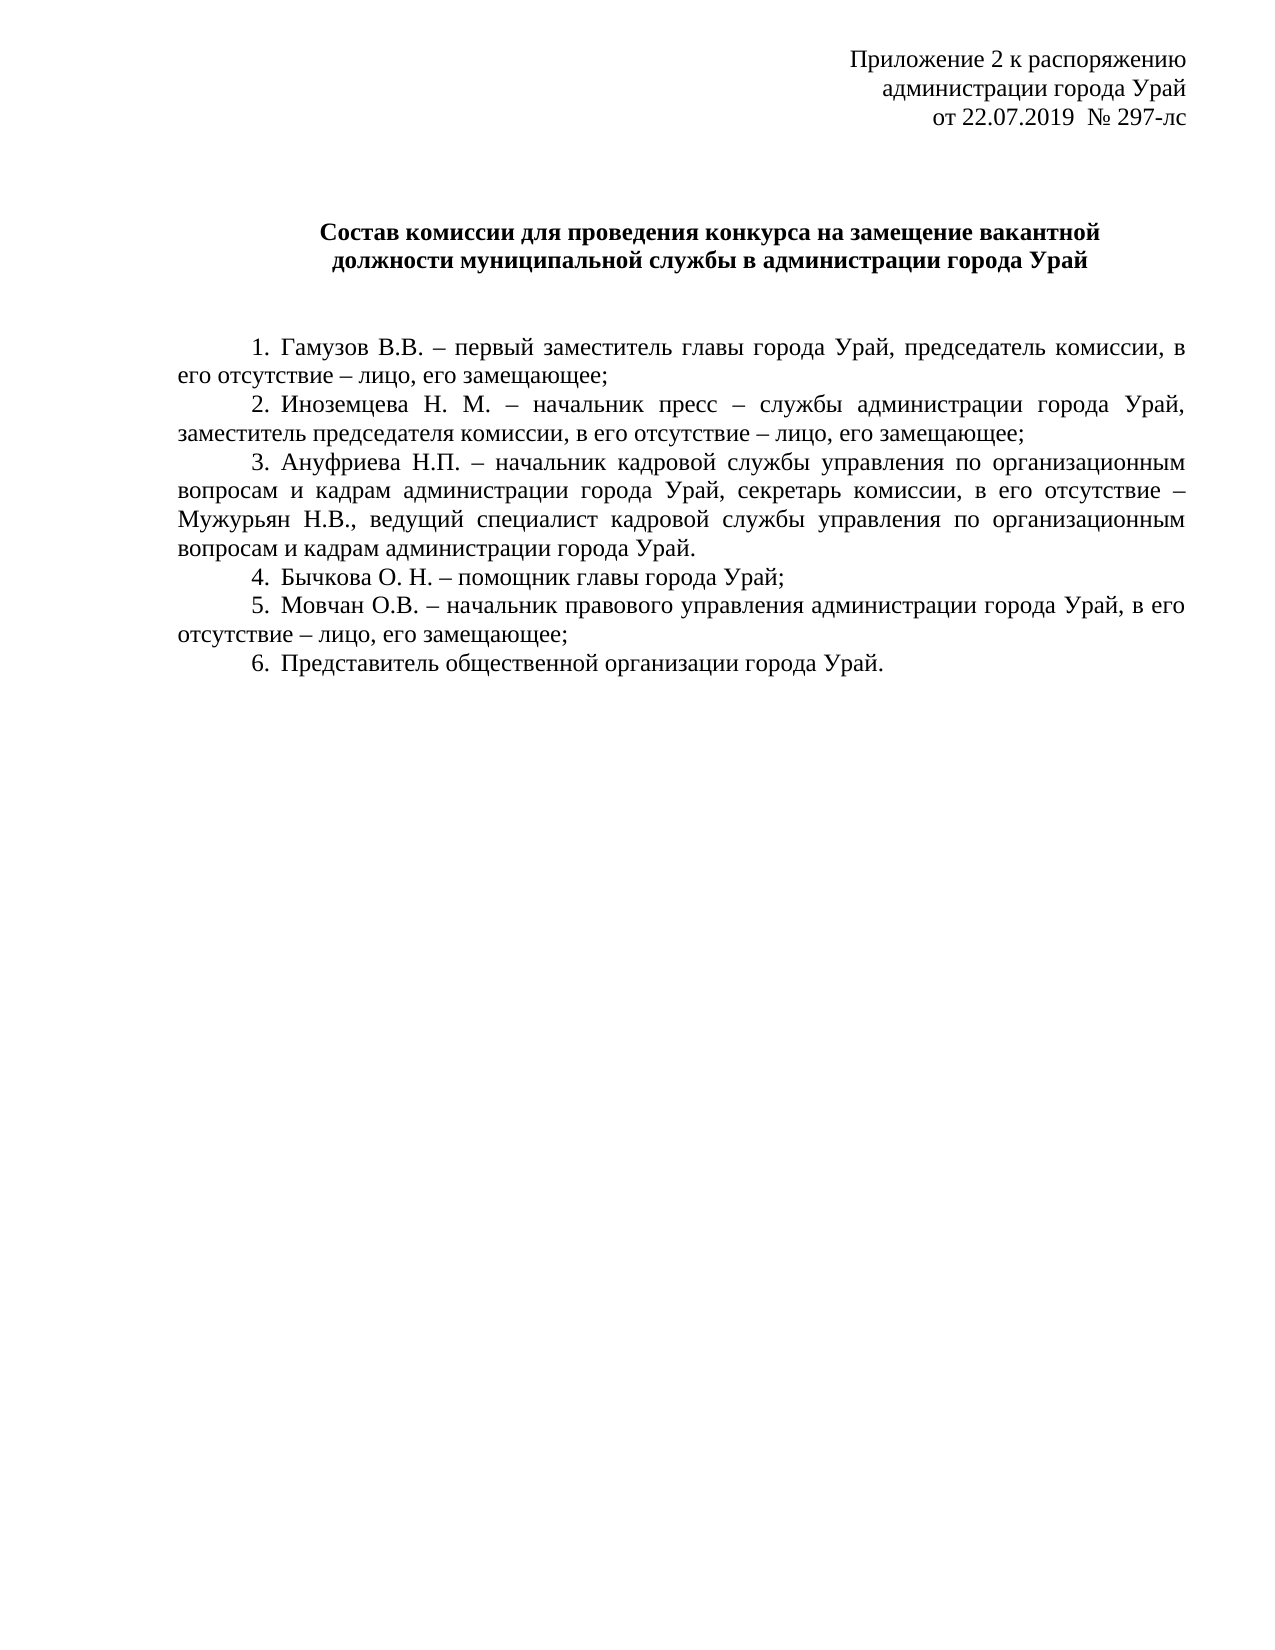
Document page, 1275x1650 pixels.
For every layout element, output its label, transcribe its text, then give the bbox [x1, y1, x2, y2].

list Иноземцева Н. М. – начальник пресс – службы администрации города Урай, заместитель председателя комиссии, в его отсутствие – лицо, его замещающее; [177, 389, 1186, 447]
list Бычкова О. Н. – помощник главы города Урай; [177, 562, 1186, 591]
text администрации города Урай [797, 73, 1186, 102]
list Гамузов В.В. – первый заместитель главы города Урай, председатель комиссии, в его отсутствие – лицо, его замещающее; [177, 332, 1186, 389]
text Приложение 2 к распоряжению [797, 44, 1186, 73]
text должности муниципальной службы в администрации города Урай [177, 246, 1186, 274]
list Мовчан О.В. – начальник правового управления администрации города Урай, в его отсутствие – лицо, его замещающее; [177, 591, 1186, 648]
text Состав комиссии для проведения конкурса на замещение вакантной [177, 217, 1186, 246]
list Представитель общественной организации города Урай. [177, 648, 1186, 677]
text от 22.07.2019 № 297-лс [627, 102, 1186, 131]
list Ануфриева Н.П. – начальник кадровой службы управления по организационным вопросам и кадрам администрации города Урай, секретарь комиссии, в его отсутствие – Мужурьян Н.В., ведущий специалист кадровой службы управления по организационным вопросам и кадрам администрации города Урай. [177, 447, 1186, 562]
